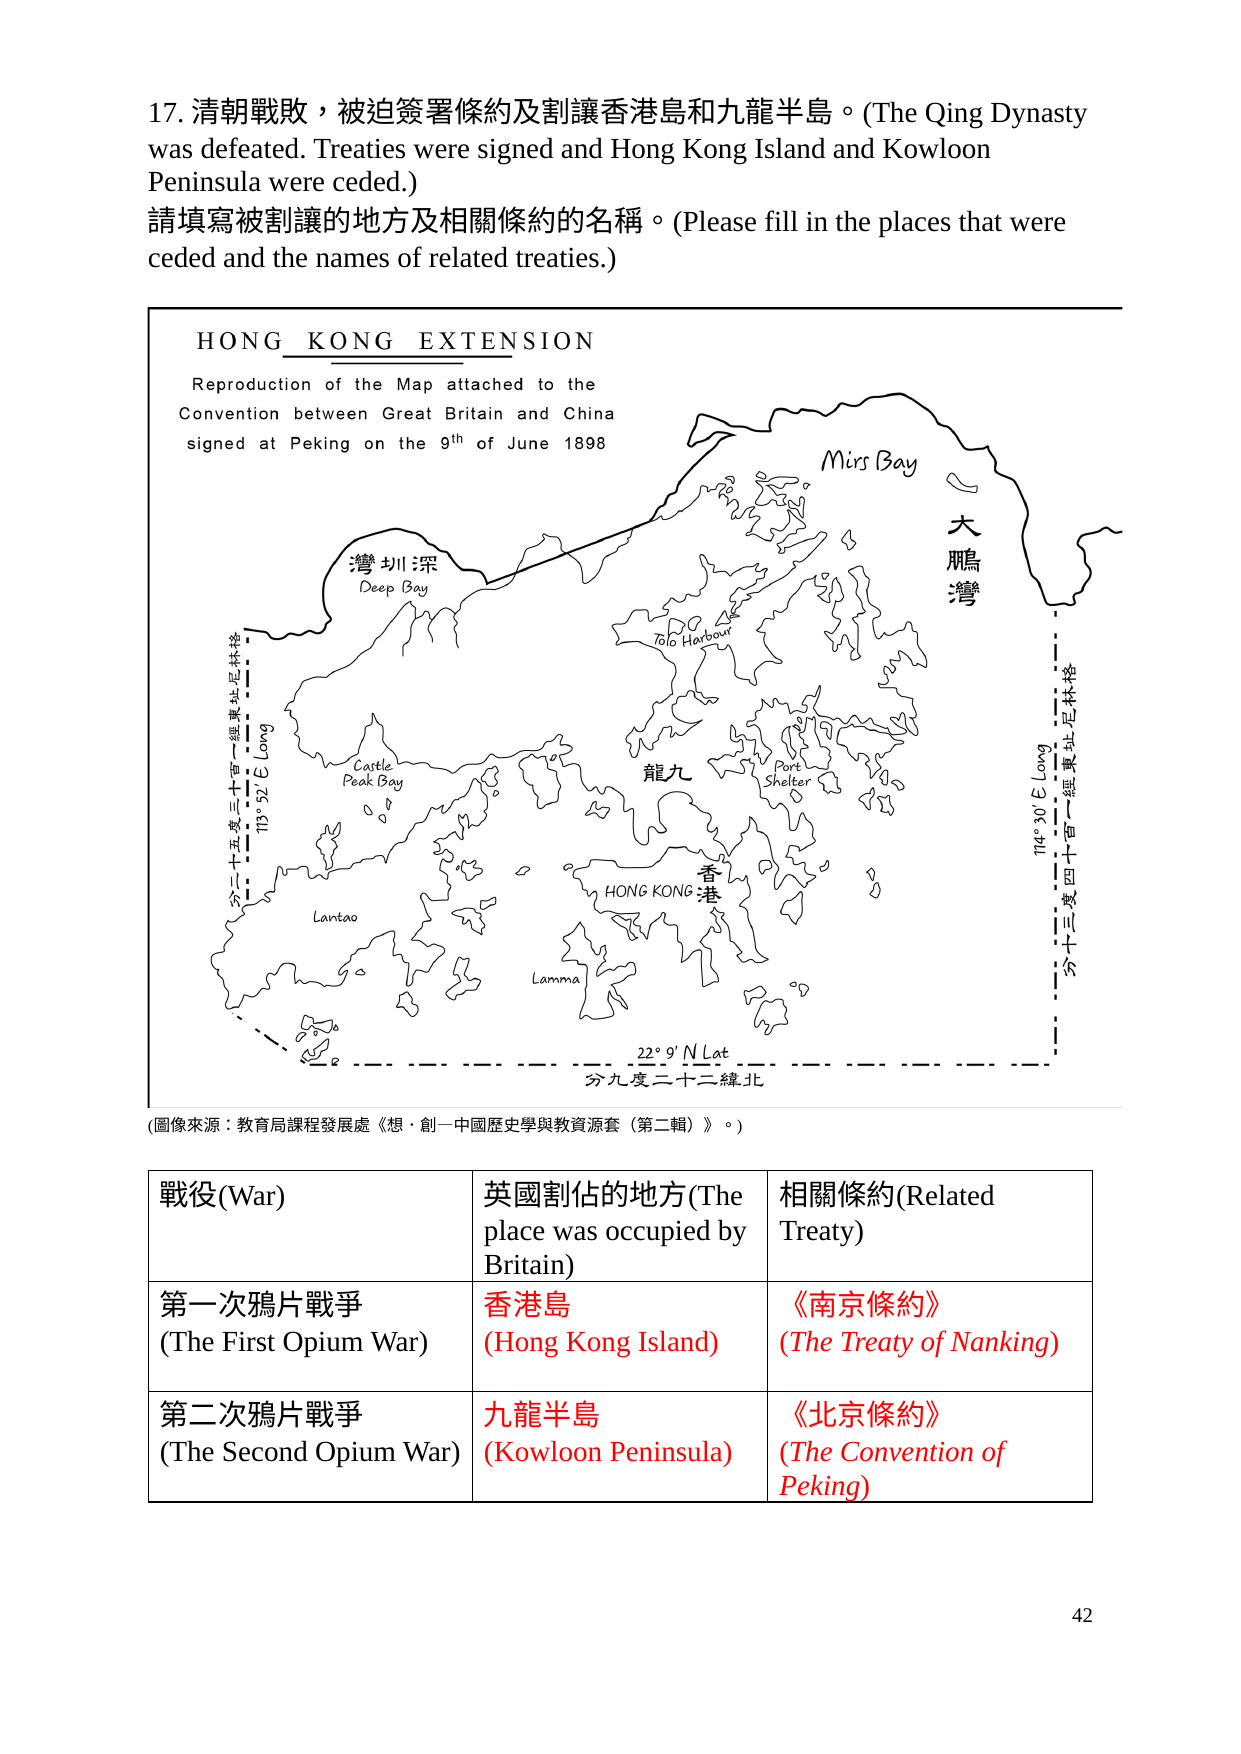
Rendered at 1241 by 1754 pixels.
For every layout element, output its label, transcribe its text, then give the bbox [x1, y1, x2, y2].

table_cell 《北京條約》 (The Convention of Peking) [768, 1392, 1092, 1501]
text 請填寫被割讓的地方及相關條約的名稱。(Please fill in the places that were ceded and the names of related treaties.) [148, 198, 1092, 274]
table_cell 香港島 (Hong Kong Island) [473, 1282, 767, 1391]
table_cell 九龍半島 (Kowloon Peninsula) [473, 1392, 767, 1501]
table_cell 第一次鴉片戰爭 (The First Opium War) [149, 1282, 472, 1391]
text 17. 清朝戰敗，被迫簽署條約及割讓香港島和九龍半島。(The Qing Dynasty was defeated. Treaties were signed and Hong Kong Island and Kowloon Peninsula were ceded.) [148, 89, 1092, 198]
table_header 戰役(War) [149, 1171, 472, 1281]
table_header 相關條約(Related Treaty) [768, 1171, 1092, 1281]
text (圖像來源：教育局課程發展處《想．創—中國歷史學與教資源套（第二輯）》。) [148, 1107, 1092, 1137]
picture [147, 307, 1123, 1107]
table_cell 《南京條約》 (The Treaty of Nanking) [768, 1282, 1092, 1391]
table_cell 第二次鴉片戰爭 (The Second Opium War) [149, 1392, 472, 1501]
table_header 英國割佔的地方(The place was occupied by Britain) [473, 1171, 767, 1281]
